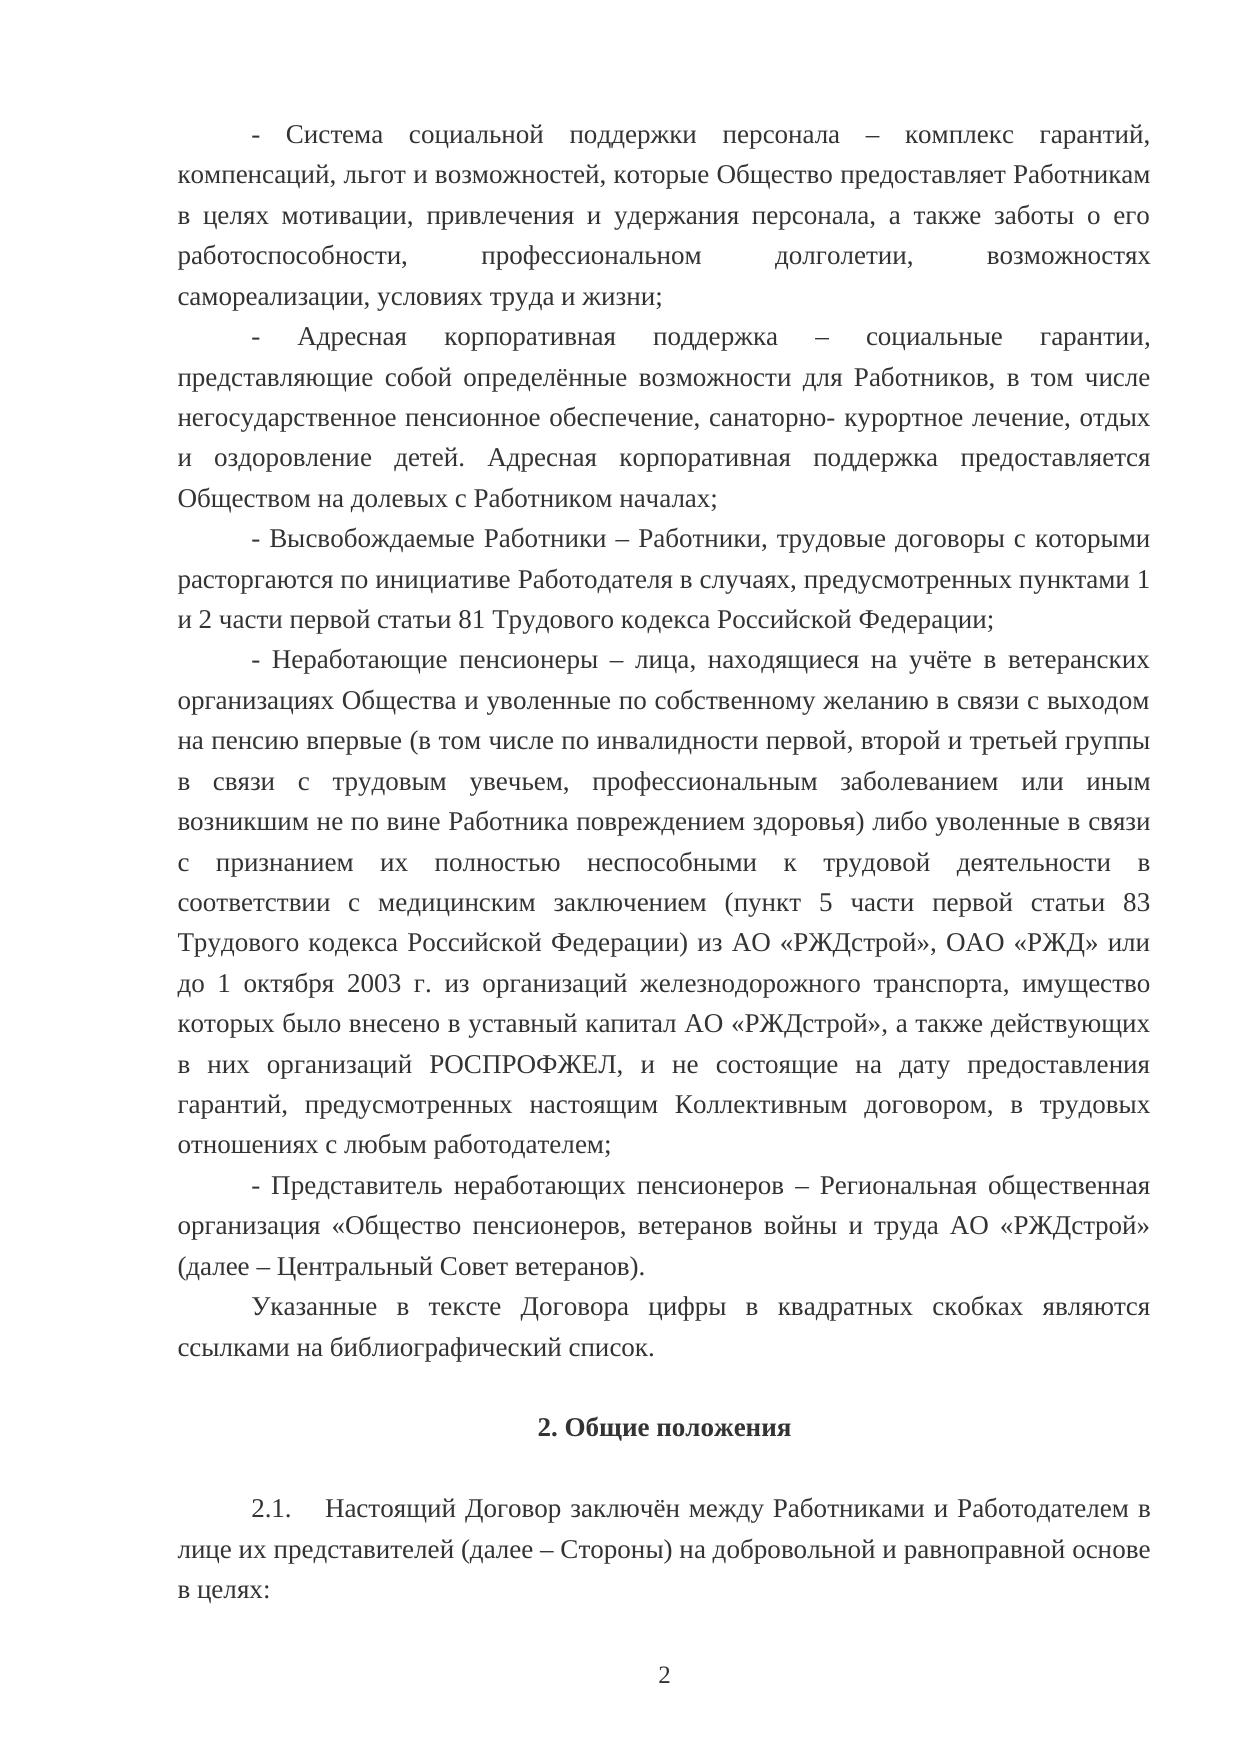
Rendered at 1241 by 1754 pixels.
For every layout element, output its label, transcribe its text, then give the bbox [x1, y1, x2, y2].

text - Высвобождаемые Работники – Работники, трудовые договоры с которыми расторгаются по инициативе Работодателя в случаях, предусмотренных пунктами 1 и 2 части первой статьи 81 Трудового кодекса Российской Федерации; [177, 522, 1152, 634]
text - Система социальной поддержки персонала – комплекс гарантий, компенсаций, льгот и возможностей, которые Общество предоставляет Работникам в целях мотивации, привлечения и удержания персонала, а также заботы о его работоспособности, профессиональном долголетии, возможностях самореализации, условиях труда и жизни; [177, 118, 1152, 311]
text 2. Общие положения [177, 1411, 1152, 1443]
text - Адресная корпоративная поддержка – социальные гарантии, представляющие собой определённые возможности для Работников, в том числе негосударственное пенсионное обеспечение, санаторно- курортное лечение, отдых и оздоровление детей. Адресная корпоративная поддержка предоставляется Обществом на долевых с Работником началах; [177, 320, 1152, 513]
text - Неработающие пенсионеры – лица, находящиеся на учёте в ветеранских организациях Общества и уволенные по собственному желанию в связи с выходом на пенсию впервые (в том числе по инвалидности первой, второй и третьей группы в связи с трудовым увечьем, профессиональным заболеванием или иным возникшим не по вине Работника повреждением здоровья) либо уволенные в связи с признанием их полностью неспособными к трудовой деятельности в соответствии с медицинским заключением (пункт 5 части первой статьи 83 Трудового кодекса Российской Федерации) из АО «РЖДстрой», ОАО «РЖД» или до 1 октября 2003 г. из организаций железнодорожного транспорта, имущество которых было внесено в уставный капитал АО «РЖДстрой», а также действующих в них организаций РОСПРОФЖЕЛ, и не состоящие на дату предоставления гарантий, предусмотренных настоящим Коллективным договором, в трудовых отношениях с любым работодателем; [177, 643, 1152, 1160]
text Указанные в тексте Договора цифры в квадратных скобках являются ссылками на библиографический список. [177, 1290, 1152, 1362]
text - Представитель неработающих пенсионеров – Региональная общественная организация «Общество пенсионеров, ветеранов войны и труда АО «РЖДстрой» (далее – Центральный Совет ветеранов). [177, 1169, 1152, 1281]
text 2.1. Настоящий Договор заключён между Работниками и Работодателем в лице их представителей (далее – Стороны) на добровольной и равноправной основе в целях: [177, 1492, 1152, 1604]
